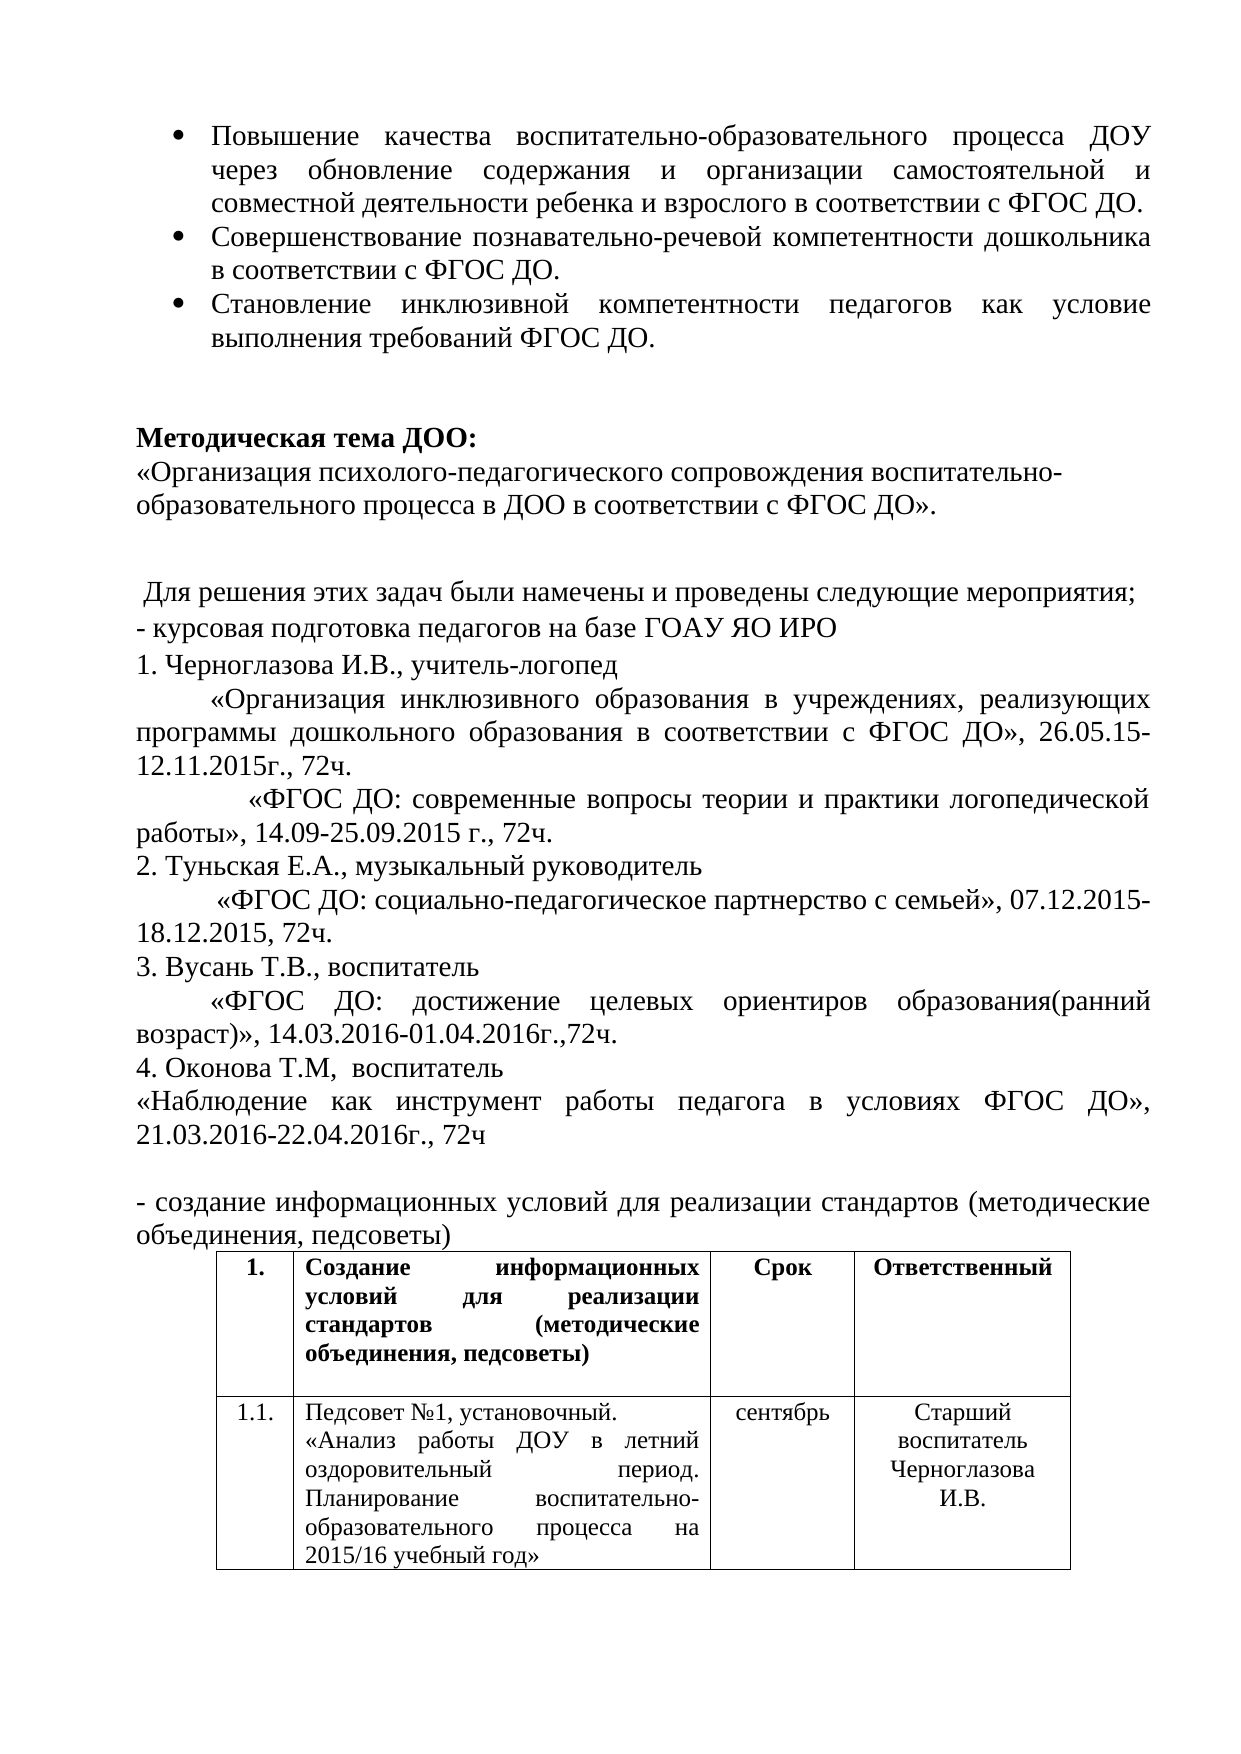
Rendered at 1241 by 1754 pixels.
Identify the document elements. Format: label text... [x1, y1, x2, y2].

table_header Ответственный [855, 1252, 1070, 1396]
text «Организация инклюзивного образования в учреждениях, реализующих программы дошкольного образования в соответствии с ФГОС ДО», 26.05.15-12.11.2015г., 72ч. [136, 681, 1152, 781]
list Становление инклюзивной компетентности педагогов как условие выполнения требований ФГОС ДО. [173, 286, 1152, 353]
text «ФГОС ДО: достижение целевых ориентиров образования(ранний возраст)», 14.03.2016-01.04.2016г.,72ч. [136, 983, 1152, 1050]
table_cell Старший воспитатель Черноглазова И.В. [855, 1397, 1070, 1569]
text - создание информационных условий для реализации стандартов (методические объединения, педсоветы) [136, 1184, 1152, 1251]
text 3. Вусань Т.В., воспитатель [136, 949, 1152, 983]
text «Наблюдение как инструмент работы педагога в условиях ФГОС ДО», 21.03.2016-22.04.2016г., 72ч [136, 1083, 1152, 1150]
table_cell Педсовет №1, установочный. «Анализ работы ДОУ в летний оздоровительный период. Планирование воспитательно-образовательного процесса на 2015/16 учебный год» [294, 1397, 710, 1569]
text Для решения этих задач были намечены и проведены следующие мероприятия; [136, 574, 1152, 607]
text - курсовая подготовка педагогов на базе ГОАУ ЯО ИРО [136, 611, 1152, 644]
text 4. Оконова Т.М, воспитатель [136, 1050, 1152, 1083]
table_cell 1.1. [217, 1397, 293, 1569]
table_header 1. [217, 1252, 293, 1396]
text «ФГОС ДО: современные вопросы теории и практики логопедической работы», 14.09-25.09.2015 г., 72ч. [136, 781, 1152, 848]
list Совершенствование познавательно-речевой компетентности дошкольника в соответствии с ФГОС ДО. [173, 219, 1152, 286]
list Повышение качества воспитательно-образовательного процесса ДОУ через обновление содержания и организации самостоятельной и совместной деятельности ребенка и взрослого в соответствии с ФГОС ДО. [173, 118, 1152, 219]
text 1. Черноглазова И.В., учитель-логопед [136, 647, 1152, 681]
text 2. Туньская Е.А., музыкальный руководитель [136, 848, 1152, 882]
table_header Создание информационных условий для реализации стандартов (методические объединения, педсоветы) [294, 1252, 710, 1396]
text «ФГОС ДО: социально-педагогическое партнерство с семьей», 07.12.2015-18.12.2015, 72ч. [136, 882, 1152, 949]
text Методическая тема ДОО: [136, 420, 1152, 454]
table_cell сентябрь [711, 1397, 854, 1569]
text «Организация психолого-педагогического сопровождения воспитательно-образовательного процесса в ДОО в соответствии с ФГОС ДО». [136, 454, 1152, 521]
table_header Срок [711, 1252, 854, 1396]
